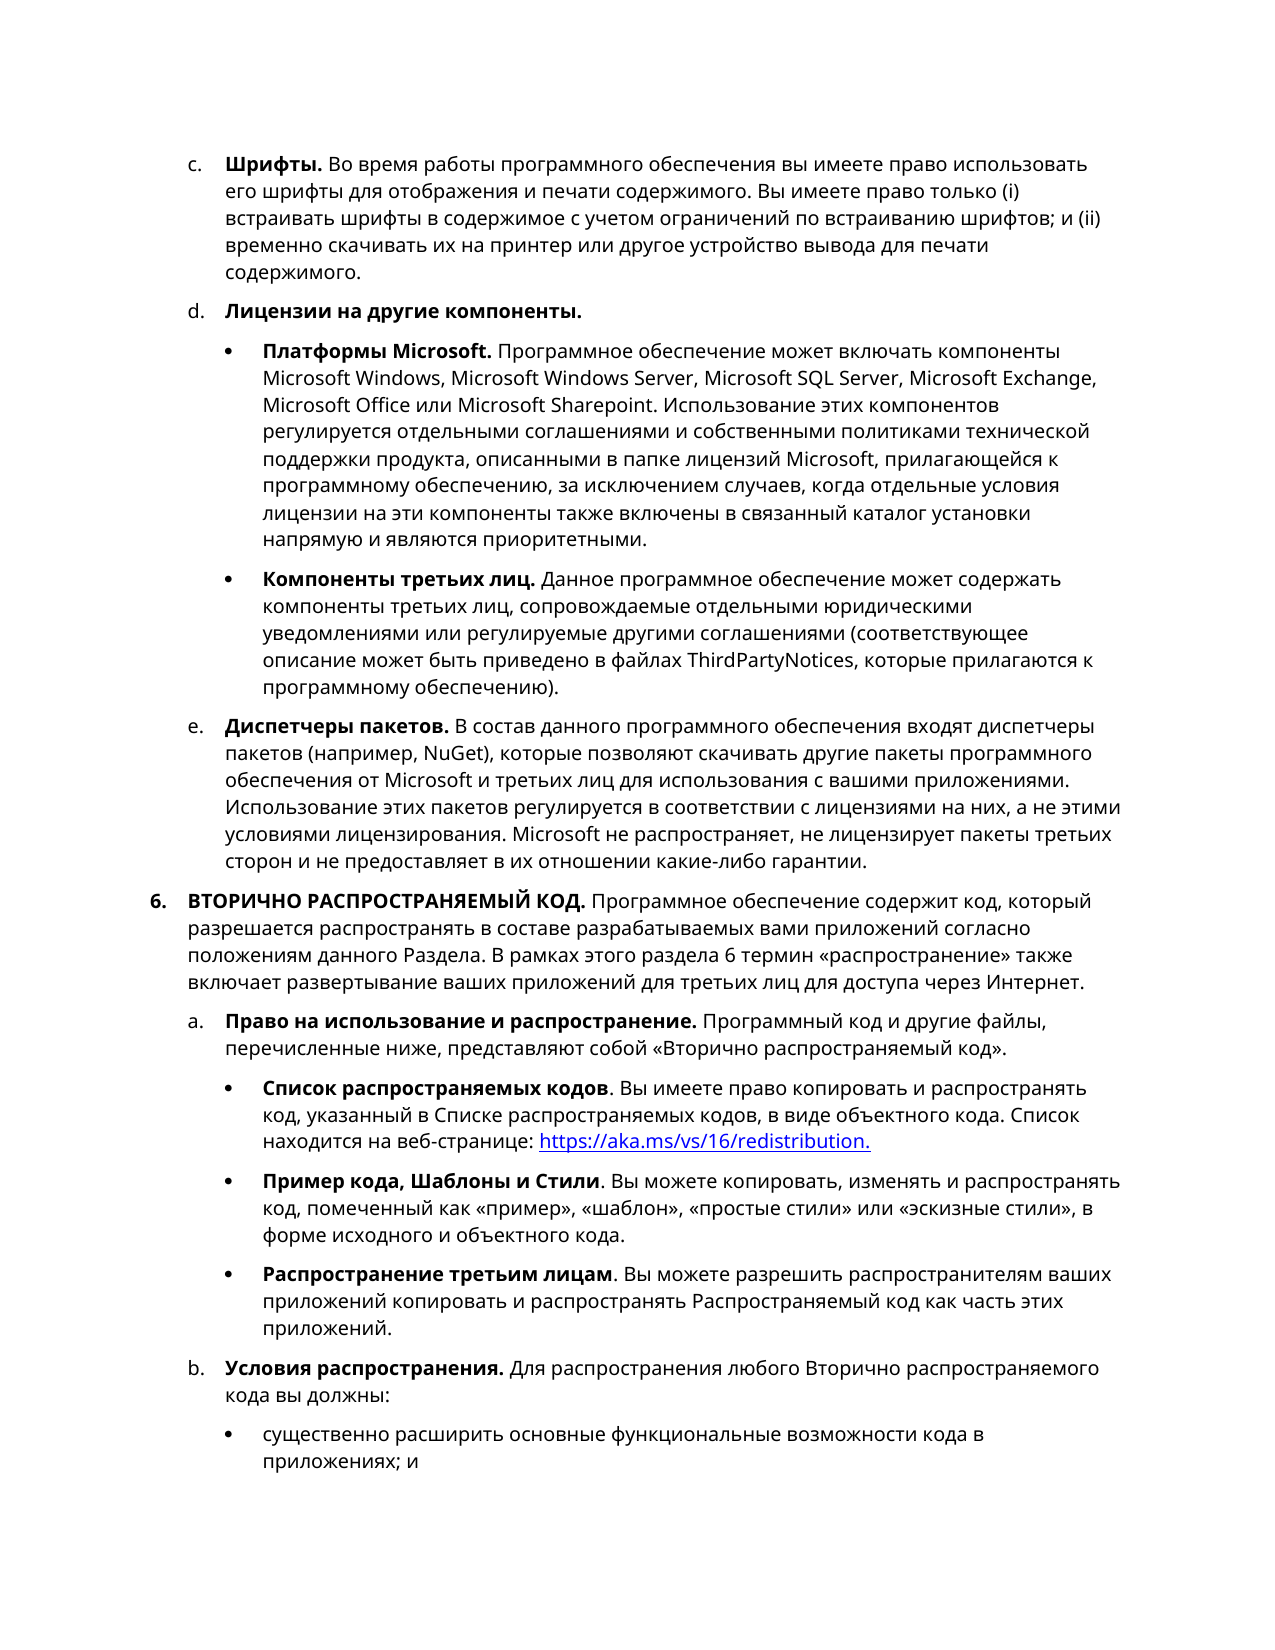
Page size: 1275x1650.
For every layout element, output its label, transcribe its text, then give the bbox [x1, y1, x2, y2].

text Компоненты третьих лиц. Данное программное обеспечение может содержать компоненты третьих лиц, сопровождаемые отдельными юридическими уведомлениями или регулируемые другими соглашениями (соответствующее описание может быть приведено в файлах ThirdPartyNotices, которые прилагаются к программному обеспечению). [225, 565, 1125, 700]
text существенно расширить основные функциональные возможности кода в приложениях; и [225, 1421, 1125, 1474]
subtitle ВТОРИЧНО РАСПРОСТРАНЯЕМЫЙ КОД. Программное обеспечение содержит код, который разрешается распространять в составе разрабатываемых вами приложений согласно положениям данного Раздела. В рамках этого раздела 6 термин «распространение» также включает развертывание ваших приложений для третьих лиц для доступа через Интернет. [150, 887, 1125, 995]
text Платформы Microsoft. Программное обеспечение может включать компоненты Microsoft Windows, Microsoft Windows Server, Microsoft SQL Server, Microsoft Exchange, Microsoft Office или Microsoft Sharepoint. Использование этих компонентов регулируется отдельными соглашениями и собственными политиками технической поддержки продукта, описанными в папке лицензий Microsoft, прилагающейся к программному обеспечению, за исключением случаев, когда отдельные условия лицензии на эти компоненты также включены в связанный каталог установки напрямую и являются приоритетными. [225, 337, 1125, 553]
subtitle Лицензии на другие компоненты. [187, 297, 1125, 324]
subtitle Шрифты. Во время работы программного обеспечения вы имеете право использовать его шрифты для отображения и печати содержимого. Вы имеете право только (i) встраивать шрифты в содержимое с учетом ограничений по встраиванию шрифтов; и (ii) временно скачивать их на принтер или другое устройство вывода для печати содержимого. [187, 150, 1125, 285]
subtitle Диспетчеры пакетов. В состав данного программного обеспечения входят диспетчеры пакетов (например, NuGet), которые позволяют скачивать другие пакеты программного обеспечения от Microsoft и третьих лиц для использования с вашими приложениями. Использование этих пакетов регулируется в соответствии с лицензиями на них, а не этими условиями лицензирования. Microsoft не распространяет, не лицензирует пакеты третьих сторон и не предоставляет в их отношении какие-либо гарантии. [187, 713, 1125, 874]
text Список распространяемых кодов. Вы имеете право копировать и распространять код, указанный в Списке распространяемых кодов, в виде объектного кода. Список находится на веб-странице: https://aka.ms/vs/16/redistribution. [225, 1074, 1125, 1155]
subtitle Право на использование и распространение. Программный код и другие файлы, перечисленные ниже, представляют собой «Вторично распространяемый код». [187, 1007, 1125, 1061]
text Пример кода, Шаблоны и Стили. Вы можете копировать, изменять и распространять код, помеченный как «пример», «шаблон», «простые стили» или «эскизные стили», в форме исходного и объектного кода. [225, 1167, 1125, 1248]
subtitle Условия распространения. Для распространения любого Вторично распространяемого кода вы должны: [187, 1354, 1125, 1408]
text Распространение третьим лицам. Вы можете разрешить распространителям ваших приложений копировать и распространять Распространяемый код как часть этих приложений. [225, 1261, 1125, 1342]
